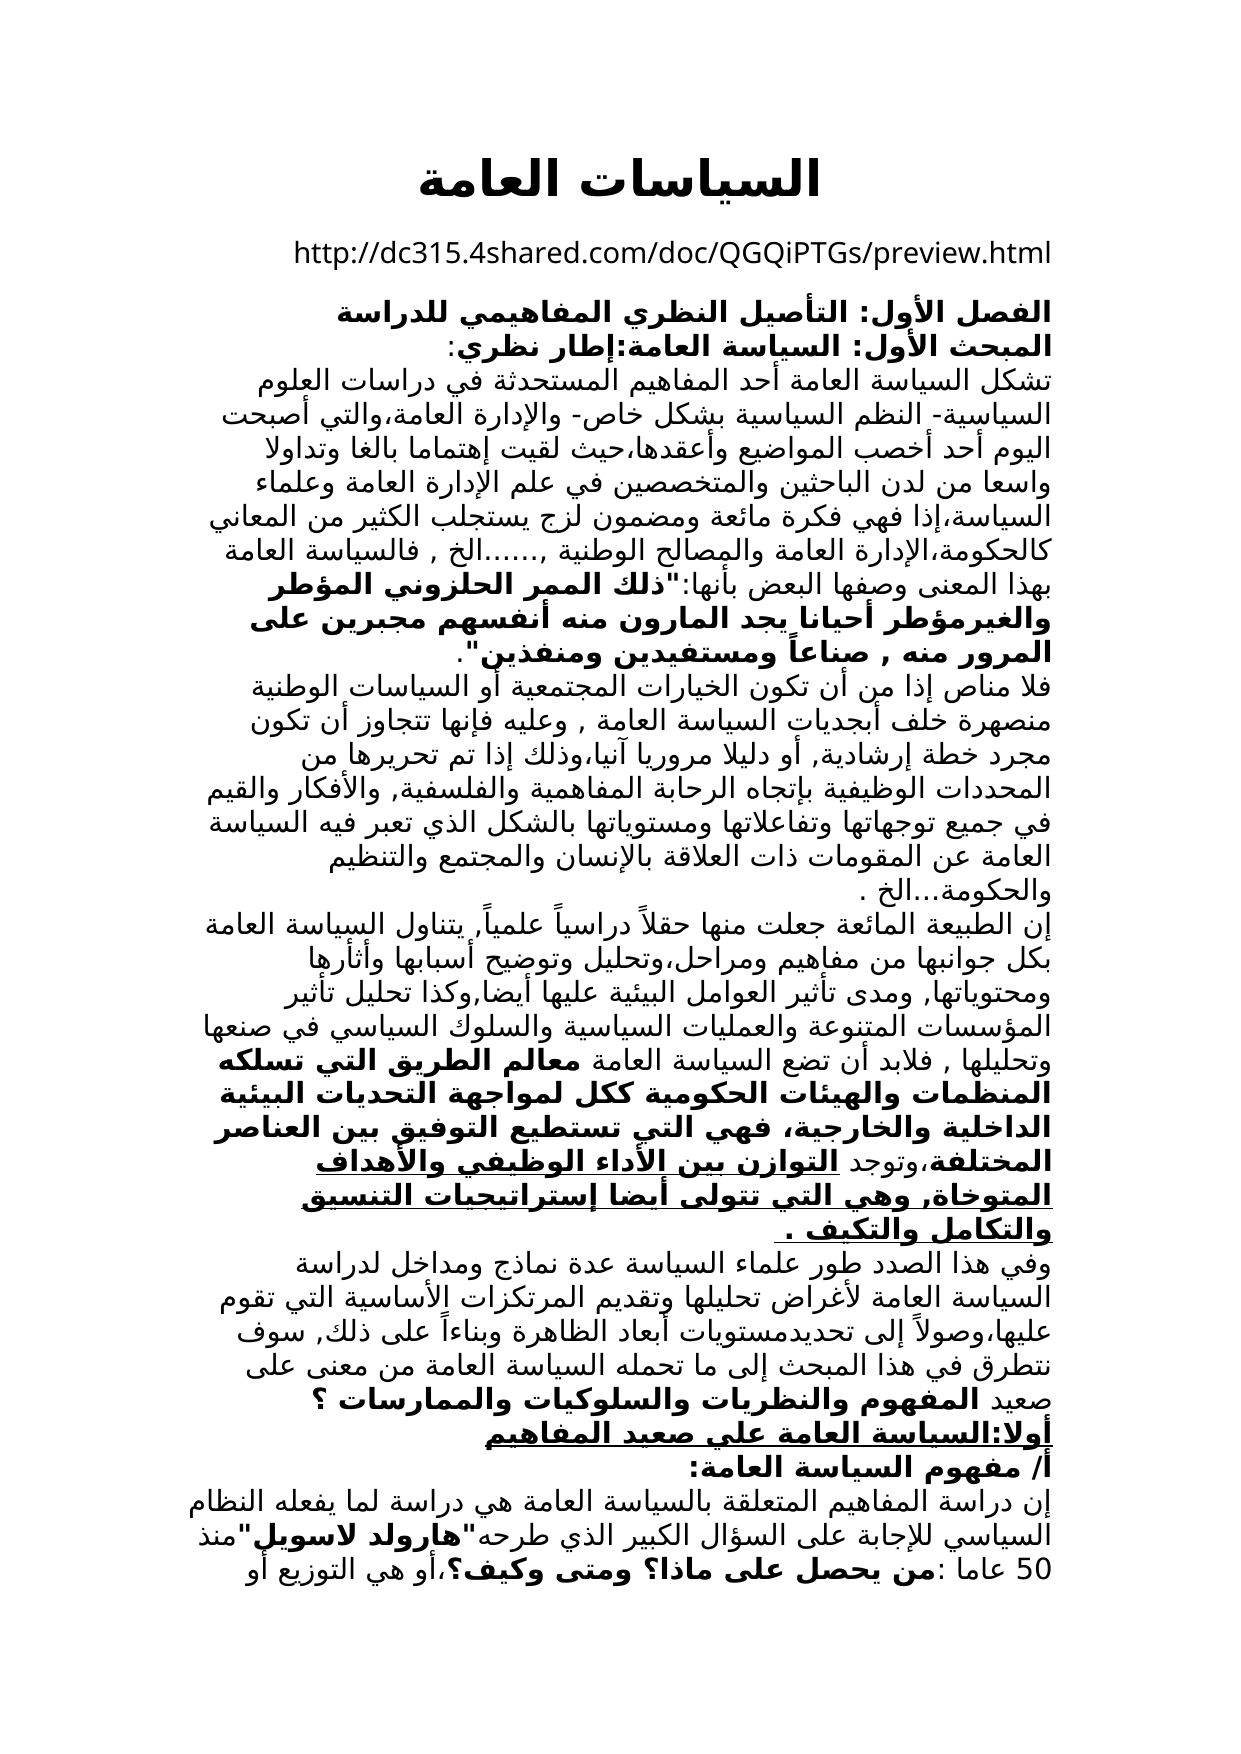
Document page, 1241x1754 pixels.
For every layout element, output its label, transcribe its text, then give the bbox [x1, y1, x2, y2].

text وفي هذا الصدد طور علماء السياسة عدة نماذج ومداخل لدراسة السياسة العامة لأغراض تحليلها وتقديم المرتكزات الأساسية التي تقوم عليها،وصولاً إلى تحديدمستويات أبعاد الظاهرة وبناءاً على ذلك, سوف نتطرق في هذا المبحث إلى ما تحمله السياسة العامة من معنى على صعيد المفهوم والنظريات والسلوكيات والممارسات ؟ [187, 1247, 1053, 1416]
text إن الطبيعة المائعة جعلت منها حقلاً دراسياً علمياً, يتناول السياسة العامة بكل جوانبها من مفاهيم ومراحل،وتحليل وتوضيح أسبابها وأثأرها ومحتوياتها, ومدى تأثير العوامل البيئية عليها أيضا,وكذا تحليل تأثير المؤسسات المتنوعة والعمليات السياسية والسلوك السياسي في صنعها وتحليلها , فلابد أن تضع السياسة العامة معالم الطريق التي تسلكه المنظمات والهيئات الحكومية ككل لمواجهة التحديات البيئية الداخلية والخارجية، فهي التي تستطيع التوفيق بين العناصر المختلفة،وتوجد التوازن بين الأداء الوظيفي والأهداف المتوخاة, وهي التي تتولى أيضا إستراتيجيات التنسيق والتكامل والتكيف . [187, 907, 1053, 1247]
text فلا مناص إذا من أن تكون الخيارات المجتمعية أو السياسات الوطنية منصهرة خلف أبجديات السياسة العامة , وعليه فإنها تتجاوز أن تكون مجرد خطة إرشادية, أو دليلا مروريا آنيا،وذلك إذا تم تحريرها من المحددات الوظيفية بإتجاه الرحابة المفاهمية والفلسفية, والأفكار والقيم في جميع توجهاتها وتفاعلاتها ومستوياتها بالشكل الذي تعبر فيه السياسة العامة عن المقومات ذات العلاقة بالإنسان والمجتمع والتنظيم والحكومة...الخ . [187, 669, 1053, 907]
text أ/ مفهوم السياسة العامة: [187, 1450, 1053, 1484]
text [187, 1484, 1053, 1586]
text السياسات العامة [187, 150, 1053, 208]
text المبحث الأول: السياسة العامة:إطار نظري: [187, 330, 1053, 364]
text أولا:السياسة العامة علي صعيد المفاهيم [187, 1416, 1053, 1450]
text الفصل الأول: التأصيل النظري المفاهيمي للدراسة [187, 296, 1053, 330]
text تشكل السياسة العامة أحد المفاهيم المستحدثة في دراسات العلوم السياسية- النظم السياسية بشكل خاص- والإدارة العامة،والتي أصبحت اليوم أحد أخصب المواضيع وأعقدها،حيث لقيت إهتماما بالغا وتداولا واسعا من لدن الباحثين والمتخصصين في علم الإدارة العامة وعلماء السياسة،إذا فهي فكرة مائعة ومضمون لزج يستجلب الكثير من المعاني كالحكومة،الإدارة العامة والمصالح الوطنية ,......الخ , فالسياسة العامة بهذا المعنى وصفها البعض بأنها:"ذلك الممر الحلزوني المؤطر والغيرمؤطر أحيانا يجد المارون منه أنفسهم مجبرين على المرور منه , صناعاً ومستفيدين ومنفذين". [187, 364, 1053, 669]
text http://dc315.4shared.com/doc/QGQiPTGs/preview.html [187, 232, 1053, 272]
